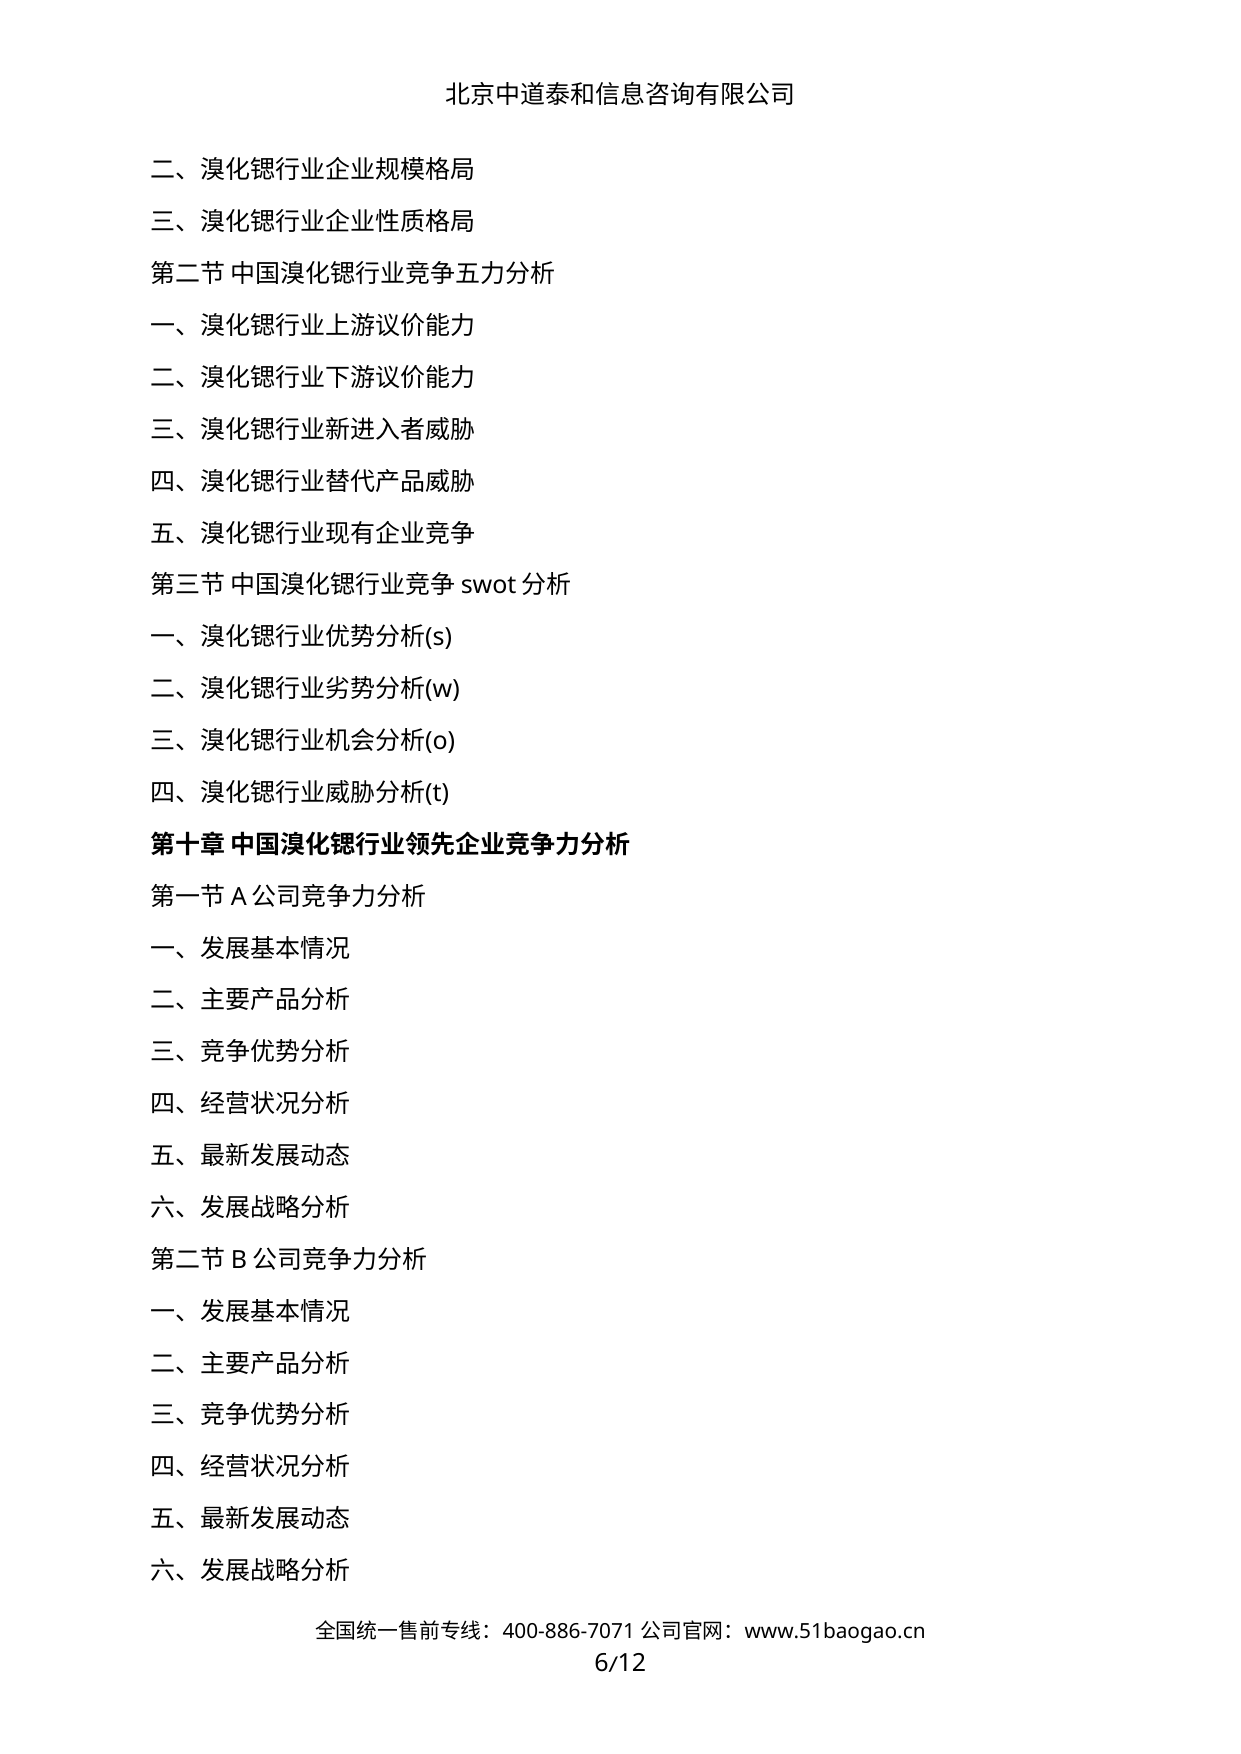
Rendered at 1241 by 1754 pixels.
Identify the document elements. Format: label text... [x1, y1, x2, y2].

text 五、最新发展动态 [150, 1136, 1090, 1172]
text 三、溴化锶行业机会分析(o) [150, 721, 1090, 757]
text 六、发展战略分析 [150, 1187, 1090, 1224]
text 第二节 中国溴化锶行业竞争五力分析 [150, 254, 1090, 290]
text 二、溴化锶行业企业规模格局 [150, 150, 1090, 186]
text 四、溴化锶行业替代产品威胁 [150, 461, 1090, 497]
text 四、溴化锶行业威胁分析(t) [150, 772, 1090, 809]
text 六、发展战略分析 [150, 1551, 1090, 1587]
text 第三节 中国溴化锶行业竞争swot分析 [150, 565, 1090, 601]
text 第二节 B公司竞争力分析 [150, 1239, 1090, 1276]
text 二、主要产品分析 [150, 980, 1090, 1016]
text 五、溴化锶行业现有企业竞争 [150, 513, 1090, 549]
text 二、溴化锶行业下游议价能力 [150, 357, 1090, 394]
text 一、溴化锶行业上游议价能力 [150, 306, 1090, 342]
text 三、溴化锶行业企业性质格局 [150, 202, 1090, 238]
text 第一节 A公司竞争力分析 [150, 876, 1090, 912]
text 五、最新发展动态 [150, 1499, 1090, 1535]
text 一、溴化锶行业优势分析(s) [150, 617, 1090, 653]
text 一、发展基本情况 [150, 928, 1090, 964]
text 二、溴化锶行业劣势分析(w) [150, 669, 1090, 705]
text 三、竞争优势分析 [150, 1032, 1090, 1068]
text 四、经营状况分析 [150, 1084, 1090, 1120]
text 三、竞争优势分析 [150, 1395, 1090, 1431]
text 一、发展基本情况 [150, 1291, 1090, 1327]
text 二、主要产品分析 [150, 1343, 1090, 1379]
text 四、经营状况分析 [150, 1447, 1090, 1483]
text 三、溴化锶行业新进入者威胁 [150, 409, 1090, 446]
text 第十章 中国溴化锶行业领先企业竞争力分析 [150, 824, 1090, 861]
